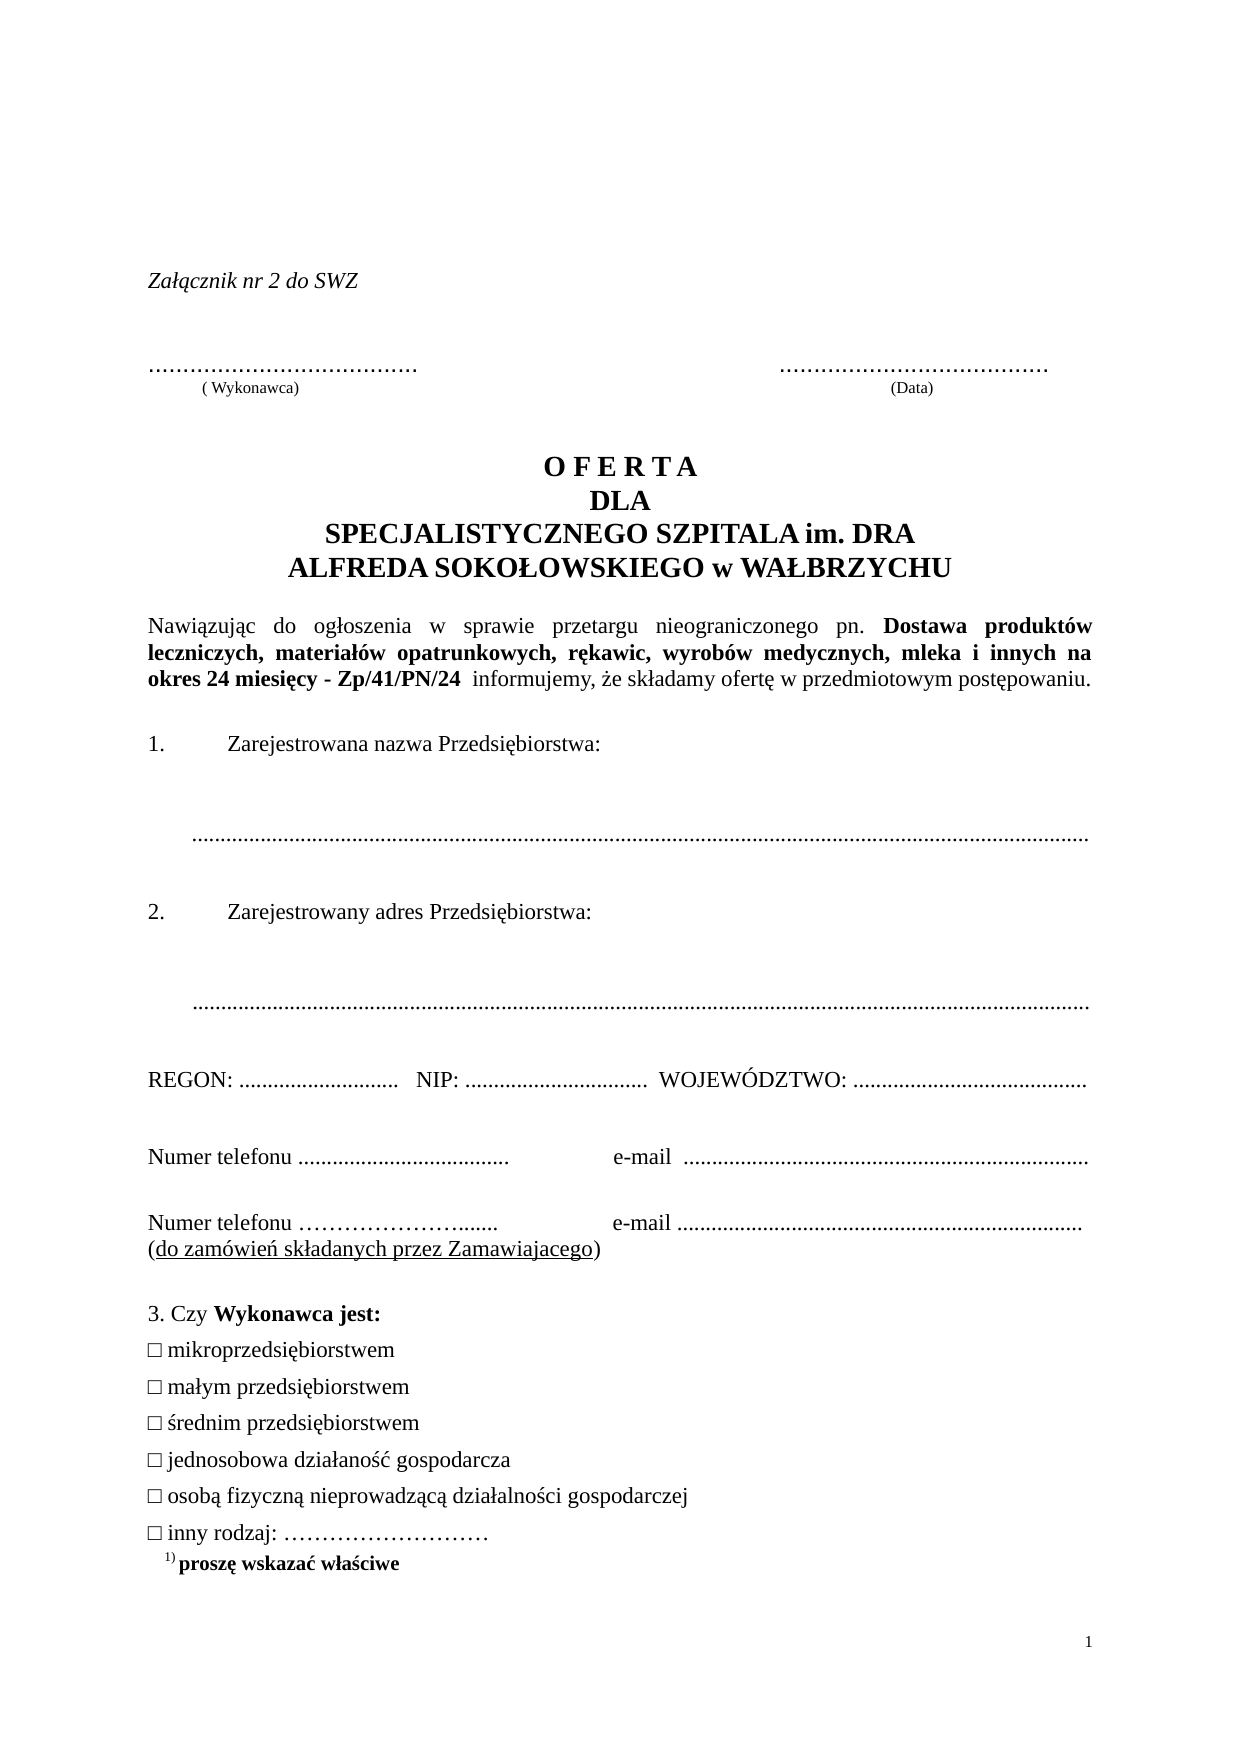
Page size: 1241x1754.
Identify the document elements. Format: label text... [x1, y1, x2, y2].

text □ inny rodzaj: ……………………… [148, 1519, 1092, 1545]
text ( Wykonawca) (Data) [148, 378, 1092, 397]
text ALFREDA SOKOŁOWSKIEGO w WAŁBRZYCHU [148, 550, 1092, 584]
text □ małym przedsiębiorstwem [148, 1373, 1092, 1399]
text 1) proszę wskazać właściwe [148, 1549, 1092, 1575]
text O F E R T A [148, 449, 1092, 483]
text ....................................... ....................................... [148, 349, 1092, 378]
text ............................................................................................................................................................. [191, 820, 1092, 847]
text □ jednosobowa działaność gospodarcza [148, 1446, 1092, 1472]
text □ średnim przedsiębiorstwem [148, 1409, 1092, 1436]
text DLA [148, 483, 1092, 517]
text Numer telefonu ..................................... e-mail ....................................................................... [148, 1143, 1092, 1170]
text 3. Czy Wykonawca jest: [148, 1300, 1092, 1326]
text SPECJALISTYCZNEGO SZPITALA im. DRA [148, 517, 1092, 550]
text Załącznik nr 2 do SWZ [148, 267, 1092, 294]
text ............................................................................................................................................................. [192, 988, 1092, 1014]
text Nawiązując do ogłoszenia w sprawie przetargu nieograniczonego pn. Dostawa produktów leczniczych, materiałów opatrunkowych, rękawic, wyrobów medycznych, mleka i innych na okres 24 miesięcy - Zp/41/PN/24 informujemy, że składamy ofertę w przedmiotowym postępowaniu. [148, 612, 1092, 692]
list Zarejestrowana nazwa Przedsiębiorstwa: [148, 730, 1092, 757]
text □ mikroprzedsiębiorstwem [148, 1337, 1092, 1363]
list Zarejestrowany adres Przedsiębiorstwa: [148, 898, 1092, 924]
text Numer telefonu …………………....... e-mail ....................................................................... (do zamówień składanych przez Zamawiajacego) [148, 1208, 1092, 1261]
text REGON: ............................ NIP: ................................ WOJEWÓDZTWO: ......................................... [148, 1066, 1092, 1092]
text □ osobą fizyczną nieprowadzącą działalności gospodarczej [148, 1482, 1092, 1509]
